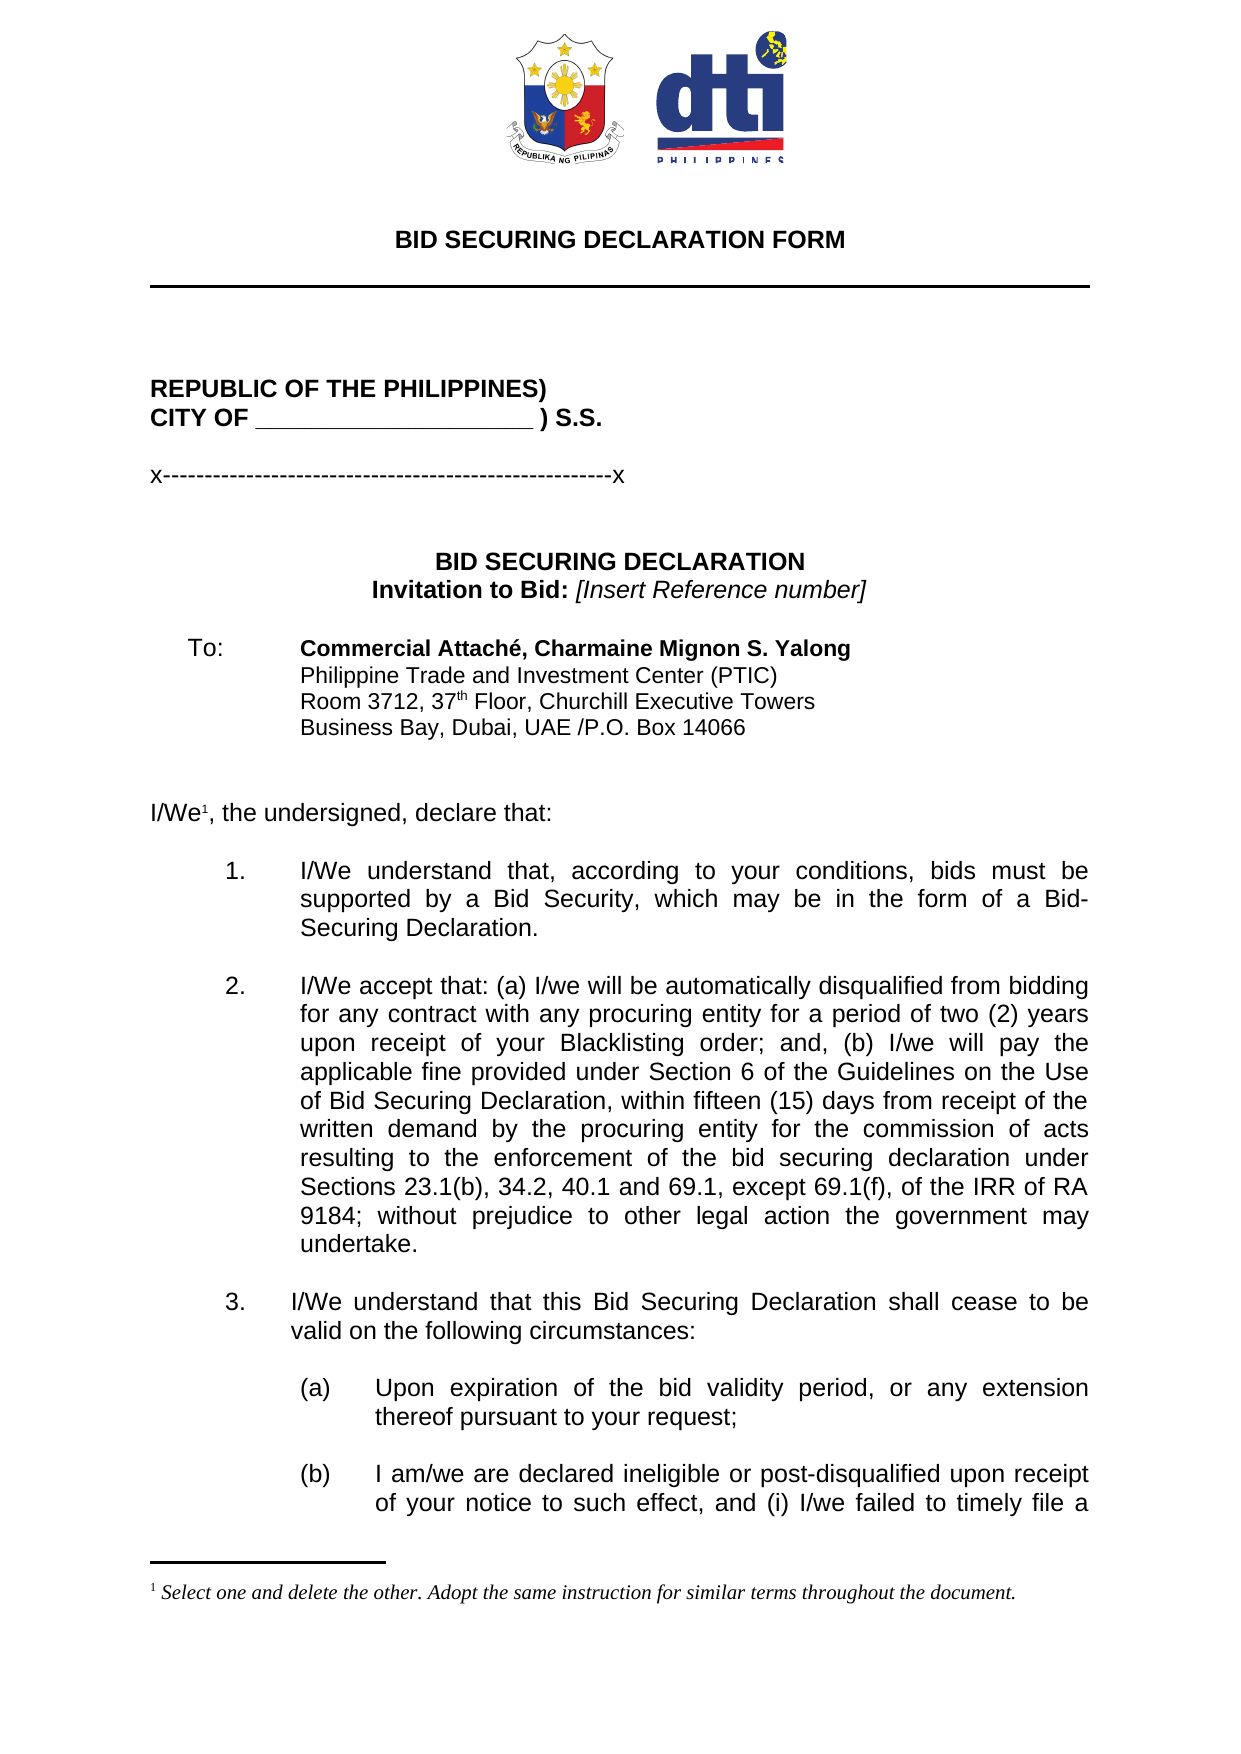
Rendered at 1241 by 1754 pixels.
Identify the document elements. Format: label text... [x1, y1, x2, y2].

text I/We, the undersigned, declare that: [150, 798, 1090, 827]
text 3. I/We understand that this Bid Securing Declaration shall cease to be valid on the following circumstances: [225, 1287, 1090, 1344]
text BID SECURING DECLARATION [150, 547, 1090, 575]
text Philippine Trade and Investment Center (PTIC) [225, 662, 1090, 688]
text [300, 1459, 1090, 1517]
text 1. I/We understand that, according to your conditions, bids must be supported by a Bid Security, which may be in the form of a Bid-Securing Declaration. [225, 856, 1090, 942]
text Room 3712, 37th Floor, Churchill Executive Towers [225, 688, 1090, 714]
text (a) Upon expiration of the bid validity period, or any extension thereof pursuant to your request; [300, 1373, 1090, 1431]
text x------------------------------------------------------x [150, 460, 1090, 489]
text Invitation to Bid: [Insert Reference number] [150, 575, 1090, 604]
text Business Bay, Dubai, UAE /P.O. Box 14066 [225, 714, 1090, 741]
text CITY OF ____________________ ) S.S. [150, 403, 1090, 432]
text 2. I/We accept that: (a) I/we will be automatically disqualified from bidding for any contract with any procuring entity for a period of two (2) years upon receipt of your Blacklisting order; and, (b) I/we will pay the applicable fine provided under Section 6 of the Guidelines on the Use of Bid Securing Declaration, within fifteen (15) days from receipt of the written demand by the procuring entity for the commission of acts resulting to the enforcement of the bid securing declaration under Sections 23.1(b), 34.2, 40.1 and 69.1, except 69.1(f), of the IRR of RA 9184; without prejudice to other legal action the government may undertake. [225, 971, 1090, 1258]
text REPUBLIC OF THE PHILIPPINES) [150, 374, 1090, 403]
text To: Commercial Attaché, Charmaine Mignon S. Yalong [150, 633, 1090, 662]
text BID SECURING DECLARATION FORM [150, 225, 1090, 254]
